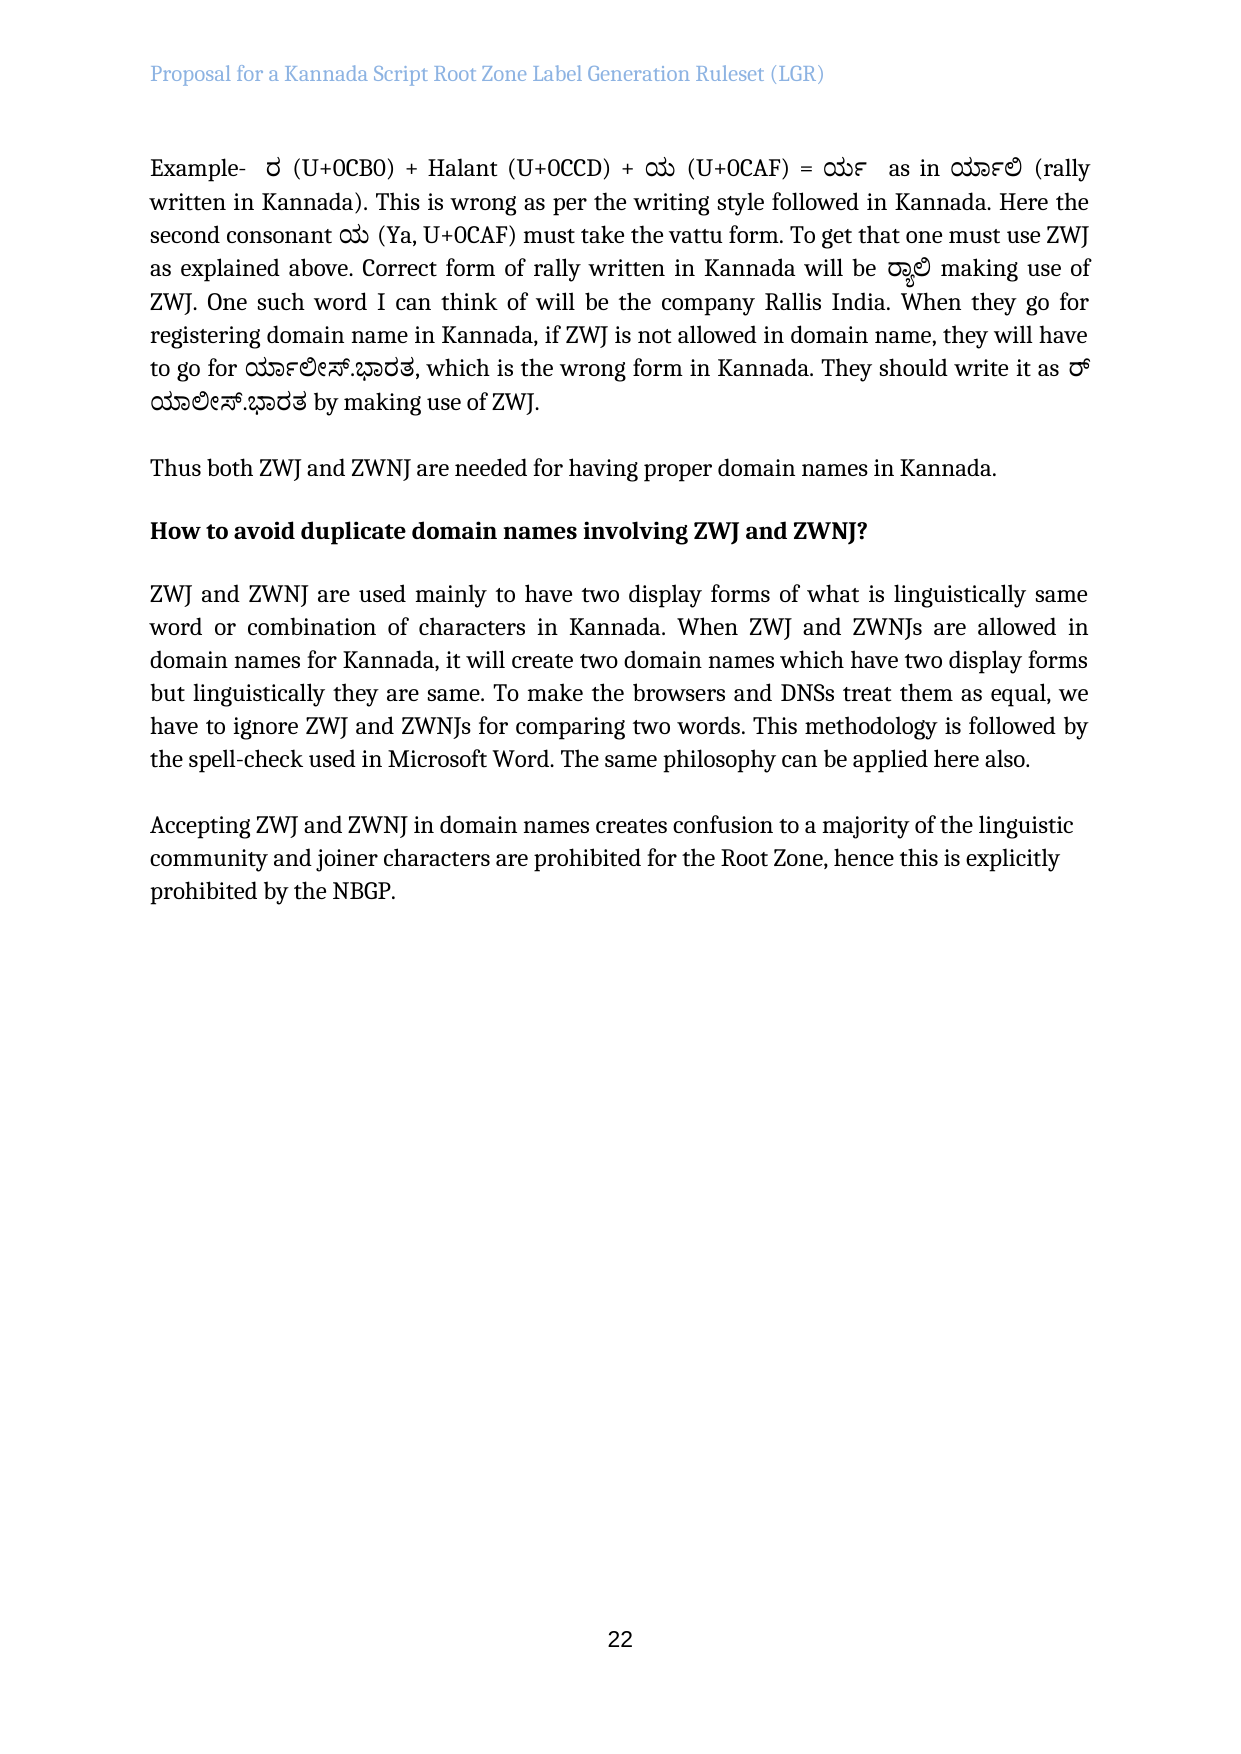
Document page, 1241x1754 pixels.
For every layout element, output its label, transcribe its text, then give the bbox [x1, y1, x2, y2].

text Example- ರ (U+0CB0) + Halant (U+0CCD) + ಯ (U+0CAF) = ರ್ಯ as in ರ್ಯಾಲಿ (rally written in Kannada). This is wrong as per the writing style followed in Kannada. Here the second consonant ಯ (Ya, U+0CAF) must take the vattu form. To get that one must use ZWJ as explained above. Correct form of rally written in Kannada will be ರ್‍ಯಾಲಿ making use of ZWJ. One such word I can think of will be the company Rallis India. When they go for registering domain name in Kannada, if ZWJ is not allowed in domain name, they will have to go for ರ್ಯಾಲೀಸ್.ಭಾರತ, which is the wrong form in Kannada. They should write it as ರ್‍ಯಾಲೀಸ್.ಭಾರತ by making use of ZWJ. [150, 150, 1090, 417]
text Thus both ZWJ and ZWNJ are needed for having proper domain names in Kannada. [150, 450, 1090, 483]
text How to avoid duplicate domain names involving ZWJ and ZWNJ? [150, 517, 1090, 545]
text Accepting ZWJ and ZWNJ in domain names creates confusion to a majority of the linguistic community and joiner characters are prohibited for the Root Zone, hence this is explicitly prohibited by the NBGP. [150, 811, 1090, 906]
text ZWJ and ZWNJ are used mainly to have two display forms of what is linguistically same word or combination of characters in Kannada. When ZWJ and ZWNJs are allowed in domain names for Kannada, it will create two domain names which have two display forms but linguistically they are same. To make the browsers and DNSs treat them as equal, we have to ignore ZWJ and ZWNJs for comparing two words. This methodology is followed by the spell-check used in Microsoft Word. The same philosophy can be applied here also. [150, 580, 1090, 774]
